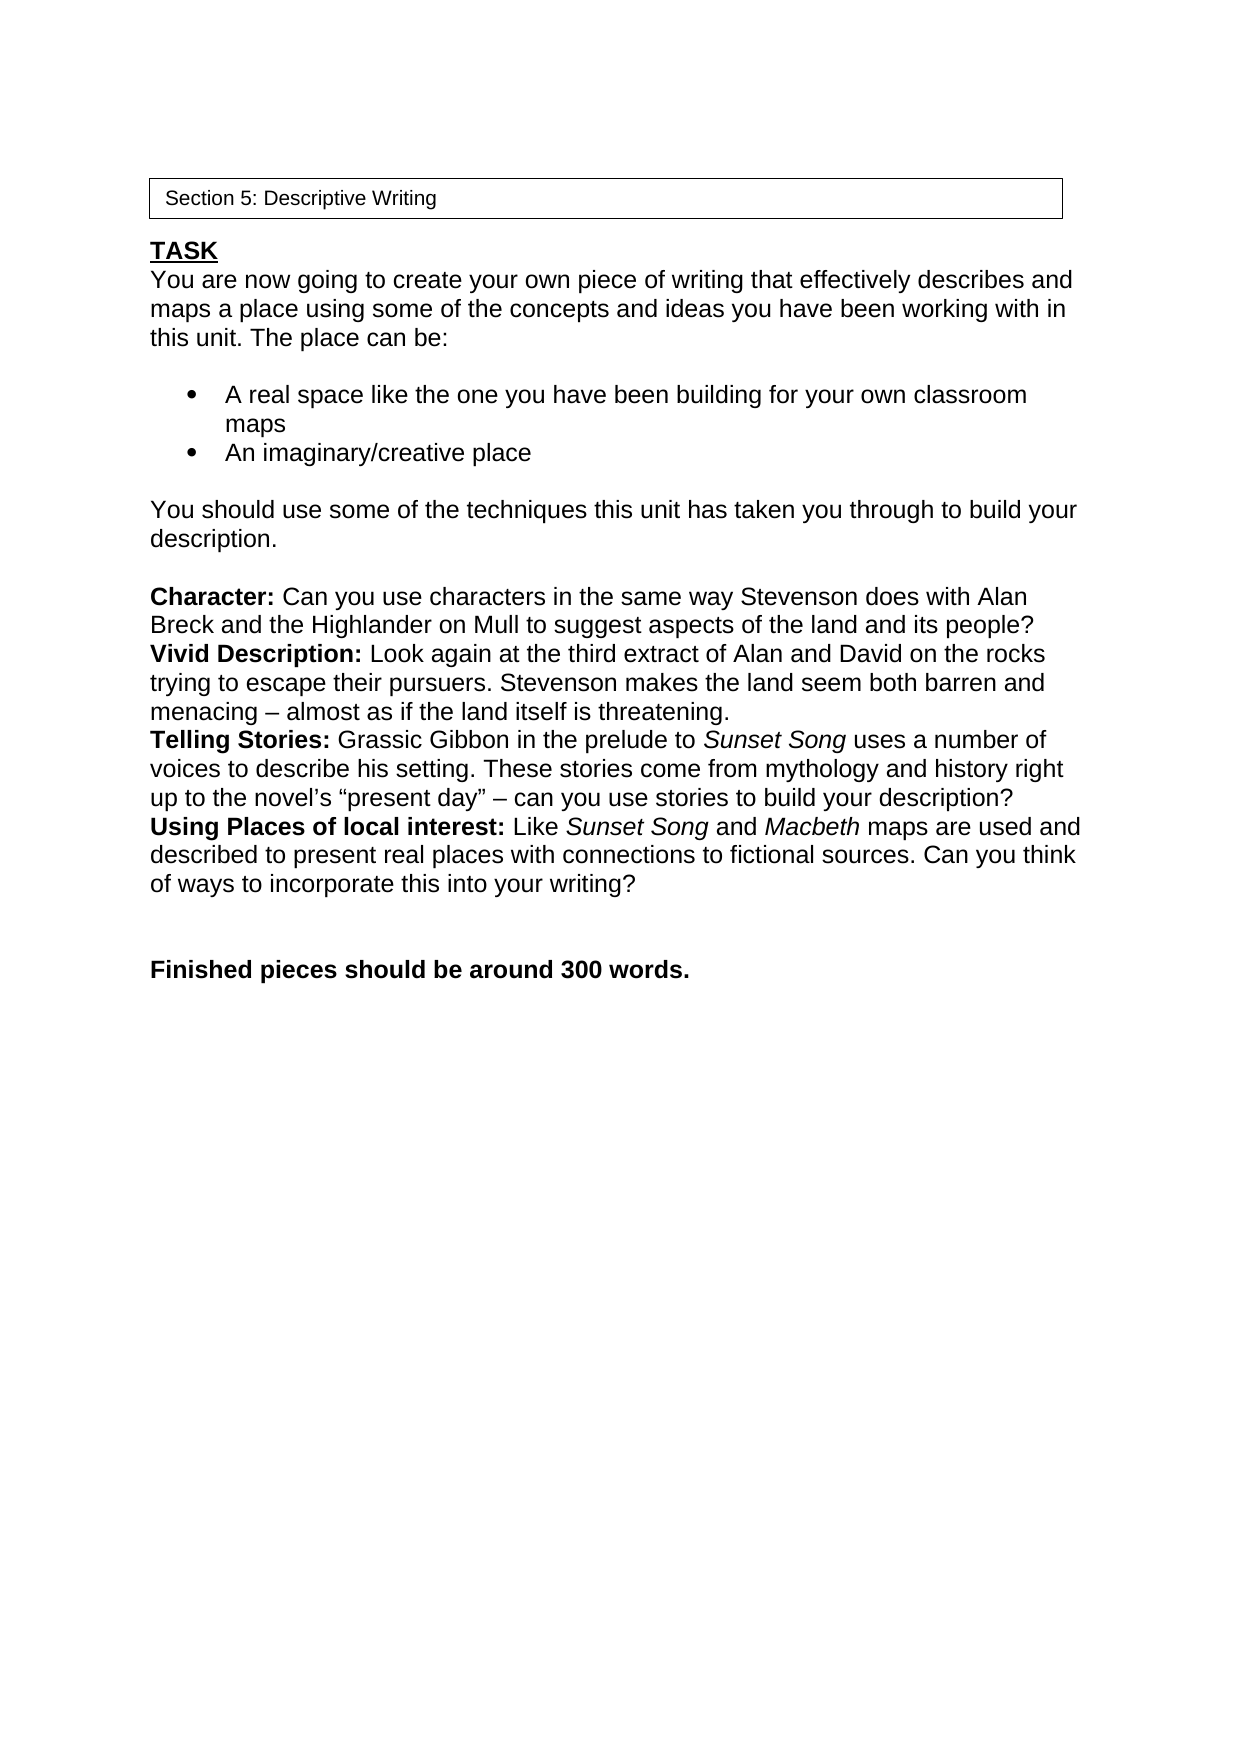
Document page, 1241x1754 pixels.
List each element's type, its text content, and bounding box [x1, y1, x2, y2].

text Finished pieces should be around 300 words. [150, 955, 1090, 984]
text You are now going to create your own piece of writing that effectively describes and maps a place using some of the concepts and ideas you have been working with in this unit. The place can be: [150, 265, 1090, 351]
text Using Places of local interest: Like Sunset Song and Macbeth maps are used and described to present real places with connections to fictional sources. Can you think of ways to incorporate this into your writing? [150, 811, 1090, 898]
text TASK [150, 236, 1090, 265]
list A real space like the one you have been building for your own classroom maps [187, 380, 1090, 438]
text Character: Can you use characters in the same way Stevenson does with Alan Breck and the Highlander on Mull to suggest aspects of the land and its people? [150, 581, 1090, 639]
text Telling Stories: Grassic Gibbon in the prelude to Sunset Song uses a number of voices to describe his setting. These stories come from mythology and history right up to the novel’s “present day” – can you use stories to build your description? [150, 725, 1090, 811]
text You should use some of the techniques this unit has taken you through to build your description. [150, 495, 1090, 553]
text Vivid Description: Look again at the third extract of Alan and David on the rocks trying to escape their pursuers. Stevenson makes the land seem both barren and menacing – almost as if the land itself is threatening. [150, 639, 1090, 725]
list An imaginary/creative place [187, 438, 1090, 466]
